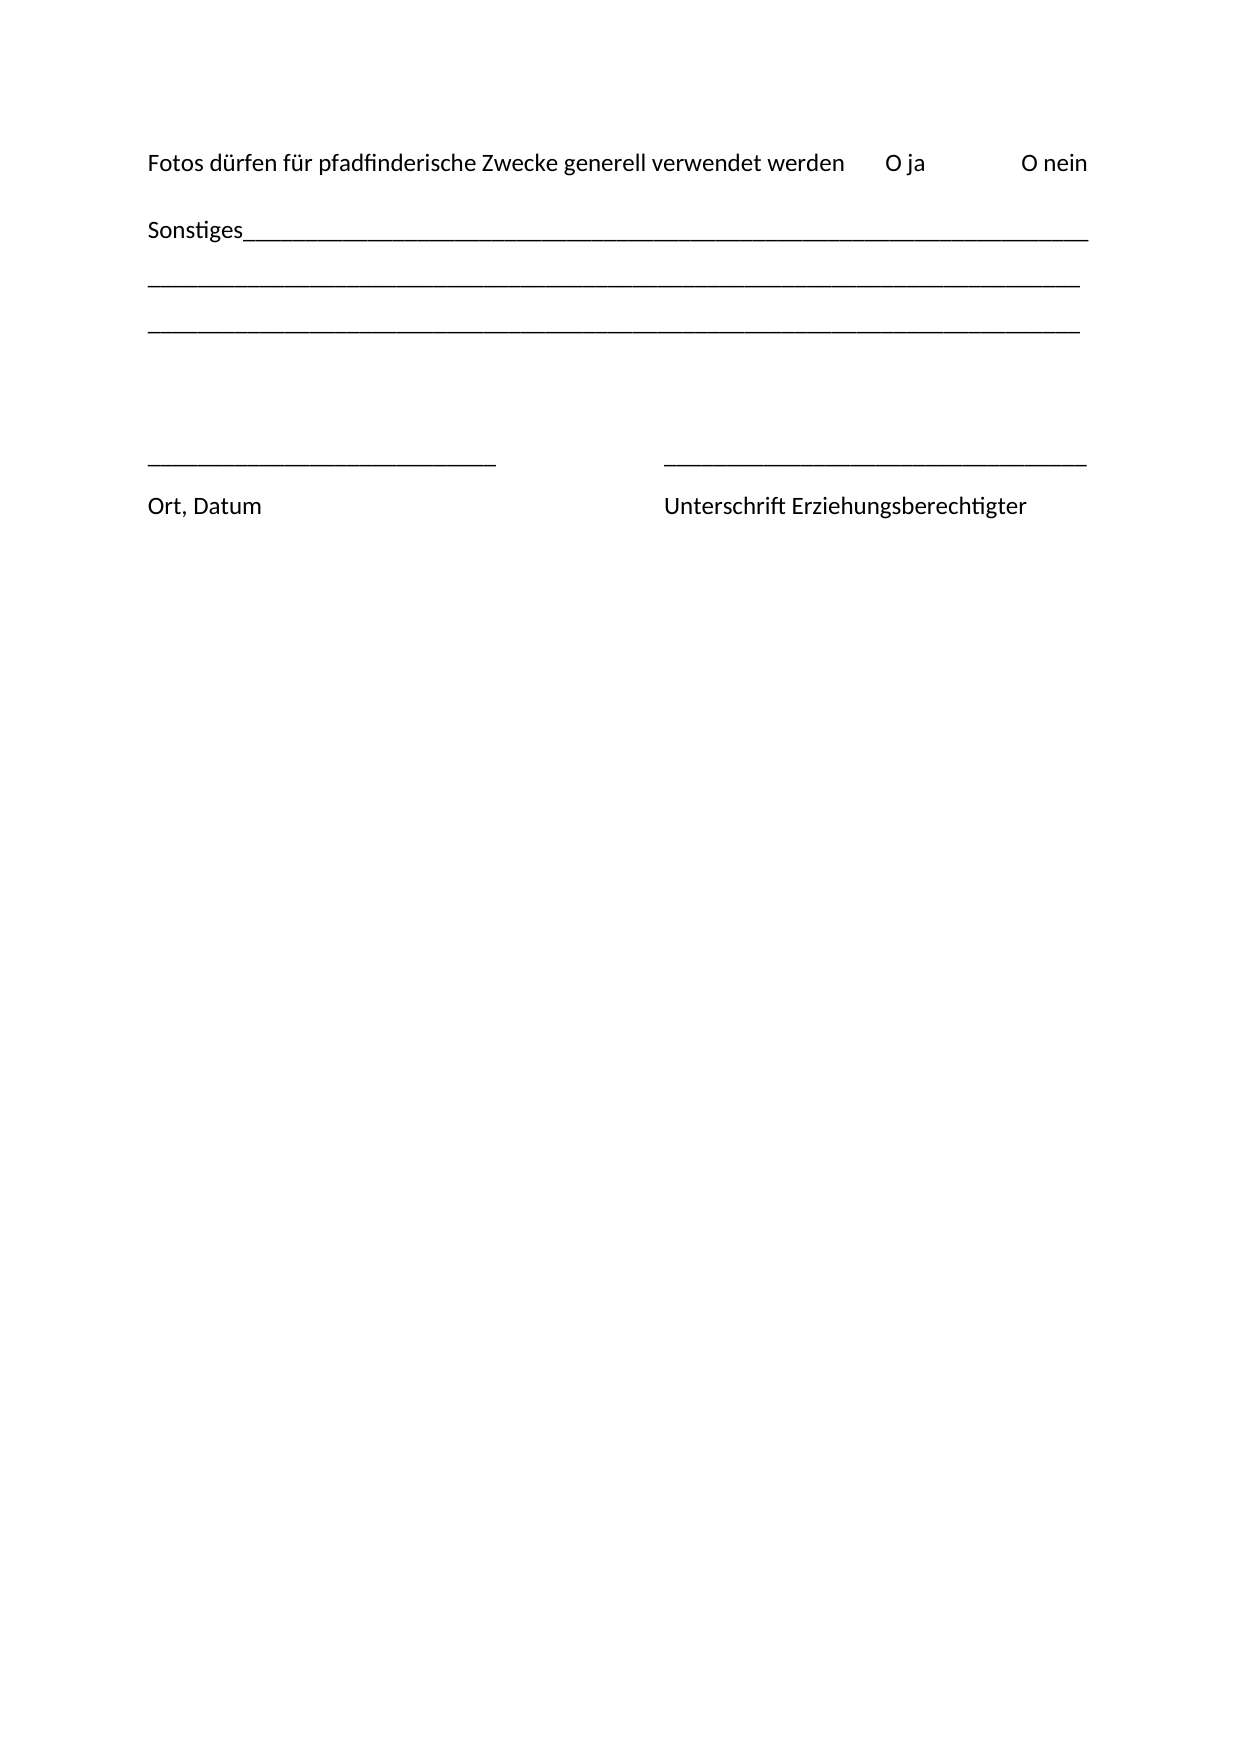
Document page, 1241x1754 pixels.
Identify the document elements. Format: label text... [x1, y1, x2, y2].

text ____________________________ __________________________________ [148, 439, 1093, 469]
text Fotos dürfen für pfadfinderische Zwecke generell verwendet werden O ja O nein [148, 148, 1093, 178]
text Ort, Datum Unterschrift Erziehungsberechtigter [148, 490, 1093, 521]
text Sonstiges__________________________________________________________________________________________________________________________________________________________________________________________________________________________ [148, 214, 1093, 336]
